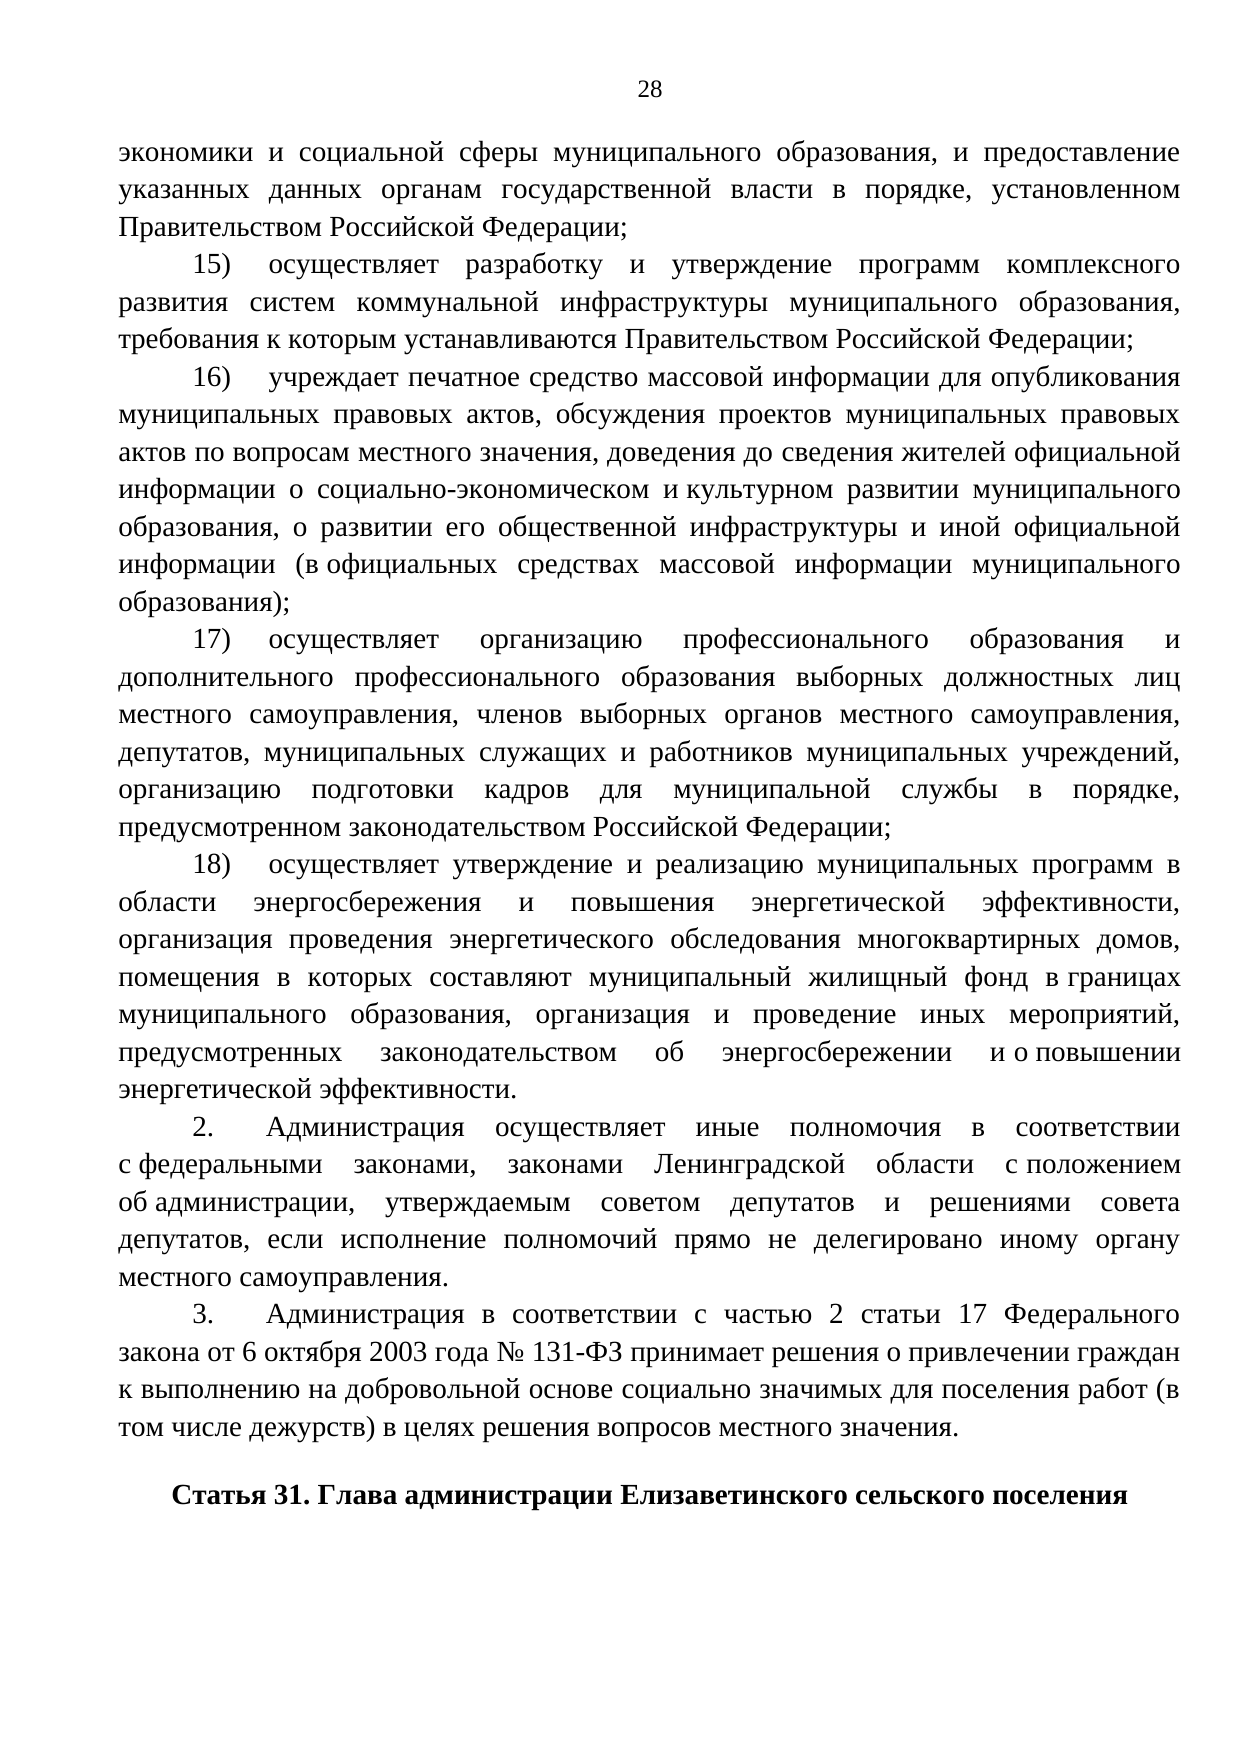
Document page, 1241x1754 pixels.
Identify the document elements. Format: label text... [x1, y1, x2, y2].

list осуществляет организацию профессионального образования и дополнительного профессионального образования выборных должностных лиц местного самоуправления, членов выборных органов местного самоуправления, депутатов, муниципальных служащих и работников муниципальных учреждений, организацию подготовки кадров для муниципальной службы в порядке, предусмотренном законодательством Российской Федерации; [118, 619, 1181, 844]
list осуществляет разработку и утверждение программ комплексного развития систем коммунальной инфраструктуры муниципального образования, требования к которым устанавливаются Правительством Российской Федерации; [118, 244, 1181, 356]
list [118, 131, 1181, 244]
list осуществляет утверждение и реализацию муниципальных программ в области энергосбережения и повышения энергетической эффективности, организация проведения энергетического обследования многоквартирных домов, помещения в которых составляют муниципальный жилищный фонд в границах муниципального образования, организация и проведение иных мероприятий, предусмотренных законодательством об энергосбережении и о повышении энергетической эффективности. [118, 844, 1181, 1106]
list учреждает печатное средство массовой информации для опубликования муниципальных правовых актов, обсуждения проектов муниципальных правовых актов по вопросам местного значения, доведения до сведения жителей официальной информации о социально-экономическом и культурном развитии муниципального образования, о развитии его общественной инфраструктуры и иной официальной информации (в официальных средствах массовой информации муниципального образования); [118, 356, 1181, 619]
list Администрация в соответствии с частью 2 статьи 17 Федерального закона от 6 октября 2003 года № 131-ФЗ принимает решения о привлечении граждан к выполнению на добровольной основе социально значимых для поселения работ (в том числе дежурств) в целях решения вопросов местного значения. [118, 1294, 1181, 1444]
subtitle Статья 31. Глава администрации Елизаветинского сельского поселения [118, 1477, 1181, 1511]
list Администрация осуществляет иные полномочия в соответствии с федеральными законами, законами Ленинградской области с положением об администрации, утверждаемым советом депутатов и решениями совета депутатов, если исполнение полномочий прямо не делегировано иному органу местного самоуправления. [118, 1106, 1181, 1294]
